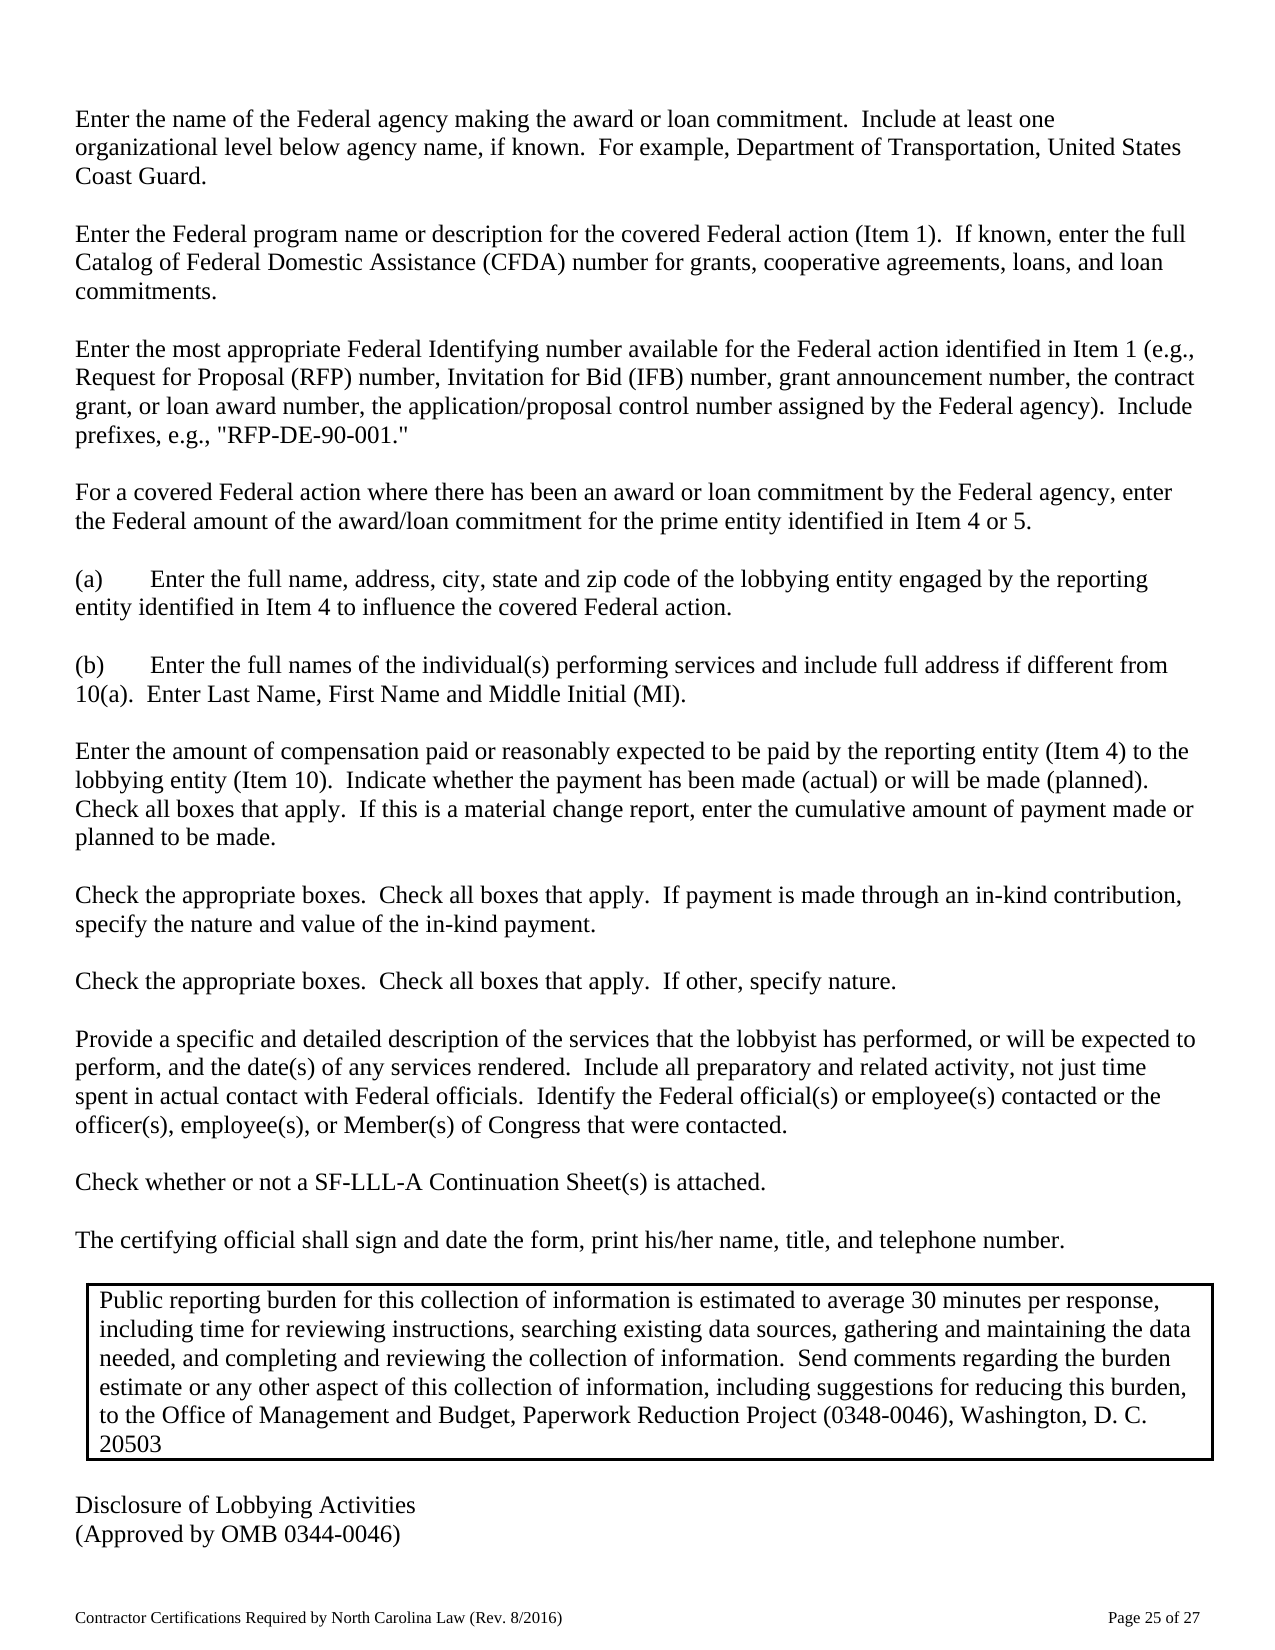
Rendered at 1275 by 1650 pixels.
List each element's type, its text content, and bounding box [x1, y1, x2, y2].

text Enter the Federal program name or description for the covered Federal action (Item 1). If known, enter the full Catalog of Federal Domestic Assistance (CFDA) number for grants, cooperative agreements, loans, and loan commitments. [75, 219, 1200, 305]
text Enter the name of the Federal agency making the award or loan commitment. Include at least one organizational level below agency name, if known. For example, Department of Transportation, United States Coast Guard. [75, 104, 1200, 190]
text Provide a specific and detailed description of the services that the lobbyist has performed, or will be expected to perform, and the date(s) of any services rendered. Include all preparatory and related activity, not just time spent in actual contact with Federal officials. Identify the Federal official(s) or employee(s) contacted or the officer(s), employee(s), or Member(s) of Congress that were contacted. [75, 1024, 1200, 1139]
text Disclosure of Lobbying Activities [75, 1490, 1200, 1519]
table_header Public reporting burden for this collection of information is estimated to average 30 minutes per response, including time for reviewing instructions, searching existing data sources, gathering and maintaining the data needed, and completing and reviewing the collection of information. Send comments regarding the burden estimate or any other aspect of this collection of information, including suggestions for reducing this burden, to the Office of Management and Budget, Paperwork Reduction Project (0348-0046), Washington, D. C. 20503 [89, 1286, 1211, 1458]
text Enter the most appropriate Federal Identifying number available for the Federal action identified in Item 1 (e.g., Request for Proposal (RFP) number, Invitation for Bid (IFB) number, grant announcement number, the contract grant, or loan award number, the application/proposal control number assigned by the Federal agency). Include prefixes, e.g., "RFP-DE-90-001." [75, 334, 1200, 449]
text Check the appropriate boxes. Check all boxes that apply. If payment is made through an in-kind contribution, specify the nature and value of the in-kind payment. [75, 880, 1200, 937]
text The certifying official shall sign and date the form, print his/her name, title, and telephone number. [75, 1225, 1200, 1254]
text (a) Enter the full name, address, city, state and zip code of the lobbying entity engaged by the reporting entity identified in Item 4 to influence the covered Federal action. [75, 564, 1200, 621]
text For a covered Federal action where there has been an award or loan commitment by the Federal agency, enter the Federal amount of the award/loan commitment for the prime entity identified in Item 4 or 5. [75, 477, 1200, 535]
text Check the appropriate boxes. Check all boxes that apply. If other, specify nature. [75, 966, 1200, 995]
text Enter the amount of compensation paid or reasonably expected to be paid by the reporting entity (Item 4) to the lobbying entity (Item 10). Indicate whether the payment has been made (actual) or will be made (planned). Check all boxes that apply. If this is a material change report, enter the cumulative amount of payment made or planned to be made. [75, 736, 1200, 851]
text (Approved by OMB 0344-0046) [75, 1519, 1200, 1547]
text (b) Enter the full names of the individual(s) performing services and include full address if different from 10(a). Enter Last Name, First Name and Middle Initial (MI). [75, 650, 1200, 707]
text Check whether or not a SF-LLL-A Continuation Sheet(s) is attached. [75, 1167, 1200, 1196]
